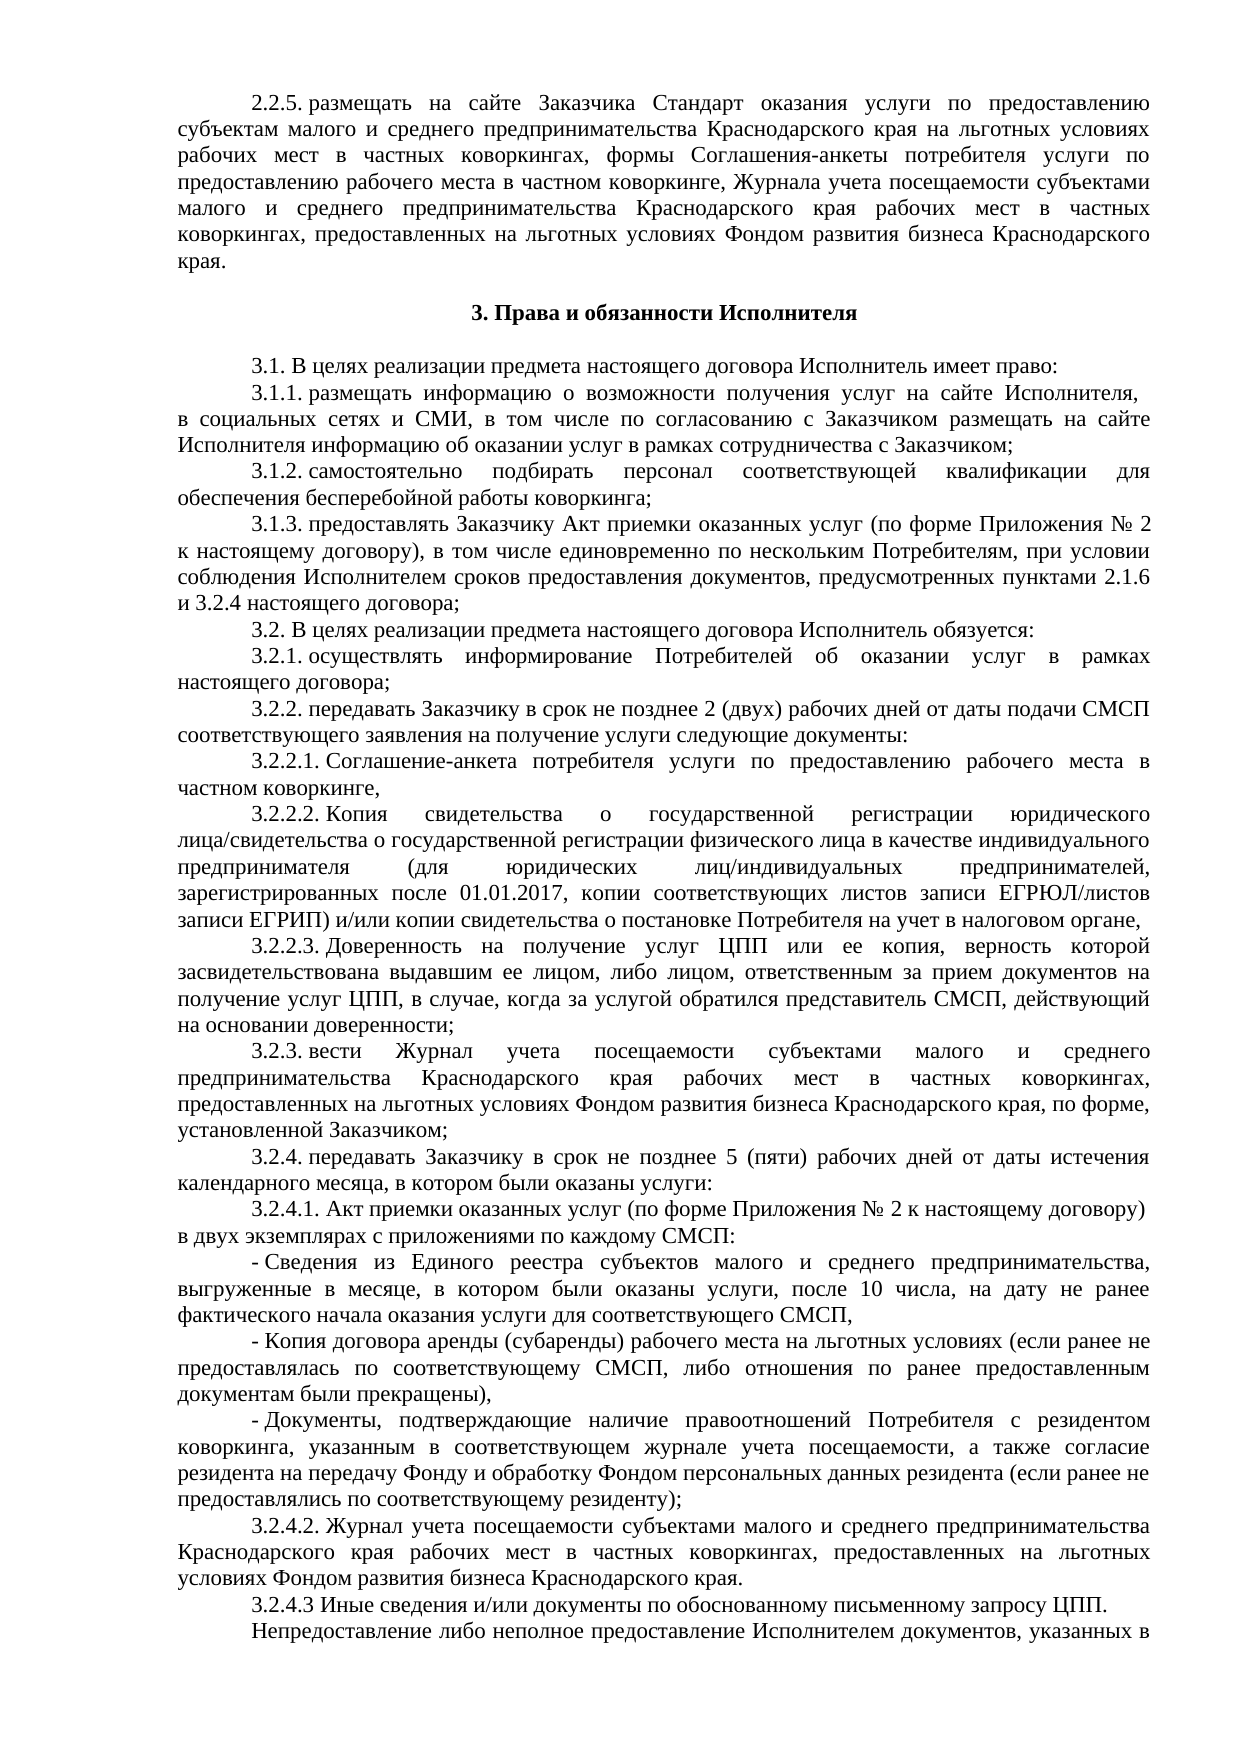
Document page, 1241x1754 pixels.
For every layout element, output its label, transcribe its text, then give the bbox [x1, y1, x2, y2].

text 3.2.4. передавать Заказчику в срок не позднее 5 (пяти) рабочих дней от даты истечения календарного месяца, в котором были оказаны услуги: [177, 1143, 1152, 1196]
text 3.2.4.1. Акт приемки оказанных услуг (по форме Приложения № 2 к настоящему договору) в двух экземплярах с приложениями по каждому СМСП: [177, 1196, 1152, 1248]
text 3.2.2. передавать Заказчику в срок не позднее 2 (двух) рабочих дней от даты подачи СМСП соответствующего заявления на получение услуги следующие документы: [177, 695, 1152, 747]
text - Копия договора аренды (субаренды) рабочего места на льготных условиях (если ранее не предоставлялась по соответствующему СМСП, либо отношения по ранее предоставленным документам были прекращены), [177, 1327, 1152, 1406]
text 3.2.4.3 Иные сведения и/или документы по обоснованному письменному запросу ЦПП. [177, 1591, 1152, 1617]
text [177, 1617, 1152, 1643]
text 3.2.4.2. Журнал учета посещаемости субъектами малого и среднего предпринимательства Краснодарского края рабочих мест в частных коворкингах, предоставленных на льготных условиях Фондом развития бизнеса Краснодарского края. [177, 1512, 1152, 1591]
text 3.2.2.1. Соглашение-анкета потребителя услуги по предоставлению рабочего места в частном коворкинге, [177, 747, 1152, 800]
text 3.1.3. предоставлять Заказчику Акт приемки оказанных услуг (по форме Приложения № 2 к настоящему договору), в том числе единовременно по нескольким Потребителям, при условии соблюдения Исполнителем сроков предоставления документов, предусмотренных пунктами 2.1.6 и 3.2.4 настоящего договора; [177, 510, 1152, 616]
text 3.2.1. осуществлять информирование Потребителей об оказании услуг в рамках настоящего договора; [177, 642, 1152, 695]
text 3.2. В целях реализации предмета настоящего договора Исполнитель обязуется: [177, 616, 1152, 642]
text 3.2.2.3. Доверенность на получение услуг ЦПП или ее копия, верность которой засвидетельствована выдавшим ее лицом, либо лицом, ответственным за прием документов на получение услуг ЦПП, в случае, когда за услугой обратился представитель СМСП, действующий на основании доверенности; [177, 932, 1152, 1037]
text 3.2.2.2. Копия свидетельства о государственной регистрации юридического лица/свидетельства о государственной регистрации физического лица в качестве индивидуального предпринимателя (для юридических лиц/индивидуальных предпринимателей, зарегистрированных после 01.01.2017, копии соответствующих листов записи ЕГРЮЛ/листов записи ЕГРИП) и/или копии свидетельства о постановке Потребителя на учет в налоговом органе, [177, 800, 1152, 932]
text 3.1. В целях реализации предмета настоящего договора Исполнитель имеет право: [177, 352, 1152, 378]
text - Сведения из Единого реестра субъектов малого и среднего предпринимательства, выгруженные в месяце, в котором были оказаны услуги, после 10 числа, на дату не ранее фактического начала оказания услуги для соответствующего СМСП, [177, 1248, 1152, 1327]
text - Документы, подтверждающие наличие правоотношений Потребителя с резидентом коворкинга, указанным в соответствующем журнале учета посещаемости, а также согласие резидента на передачу Фонду и обработку Фондом персональных данных резидента (если ранее не предоставлялись по соответствующему резиденту); [177, 1406, 1152, 1512]
text 2.2.5. размещать на сайте Заказчика Стандарт оказания услуги по предоставлению субъектам малого и среднего предпринимательства Краснодарского края на льготных условиях рабочих мест в частных коворкингах, формы Соглашения-анкеты потребителя услуги по предоставлению рабочего места в частном коворкинге, Журнала учета посещаемости субъектами малого и среднего предпринимательства Краснодарского края рабочих мест в частных коворкингах, предоставленных на льготных условиях Фондом развития бизнеса Краснодарского края. [177, 89, 1152, 273]
text 3.1.1. размещать информацию о возможности получения услуг на сайте Исполнителя, в социальных сетях и СМИ, в том числе по согласованию с Заказчиком размещать на сайте Исполнителя информацию об оказании услуг в рамках сотрудничества с Заказчиком; [177, 378, 1152, 458]
text 3.2.3. вести Журнал учета посещаемости субъектами малого и среднего предпринимательства Краснодарского края рабочих мест в частных коворкингах, предоставленных на льготных условиях Фондом развития бизнеса Краснодарского края, по форме, установленной Заказчиком; [177, 1037, 1152, 1143]
text 3. Права и обязанности Исполнителя [177, 299, 1152, 326]
text 3.1.2. самостоятельно подбирать персонал соответствующей квалификации для обеспечения бесперебойной работы коворкинга; [177, 458, 1152, 510]
